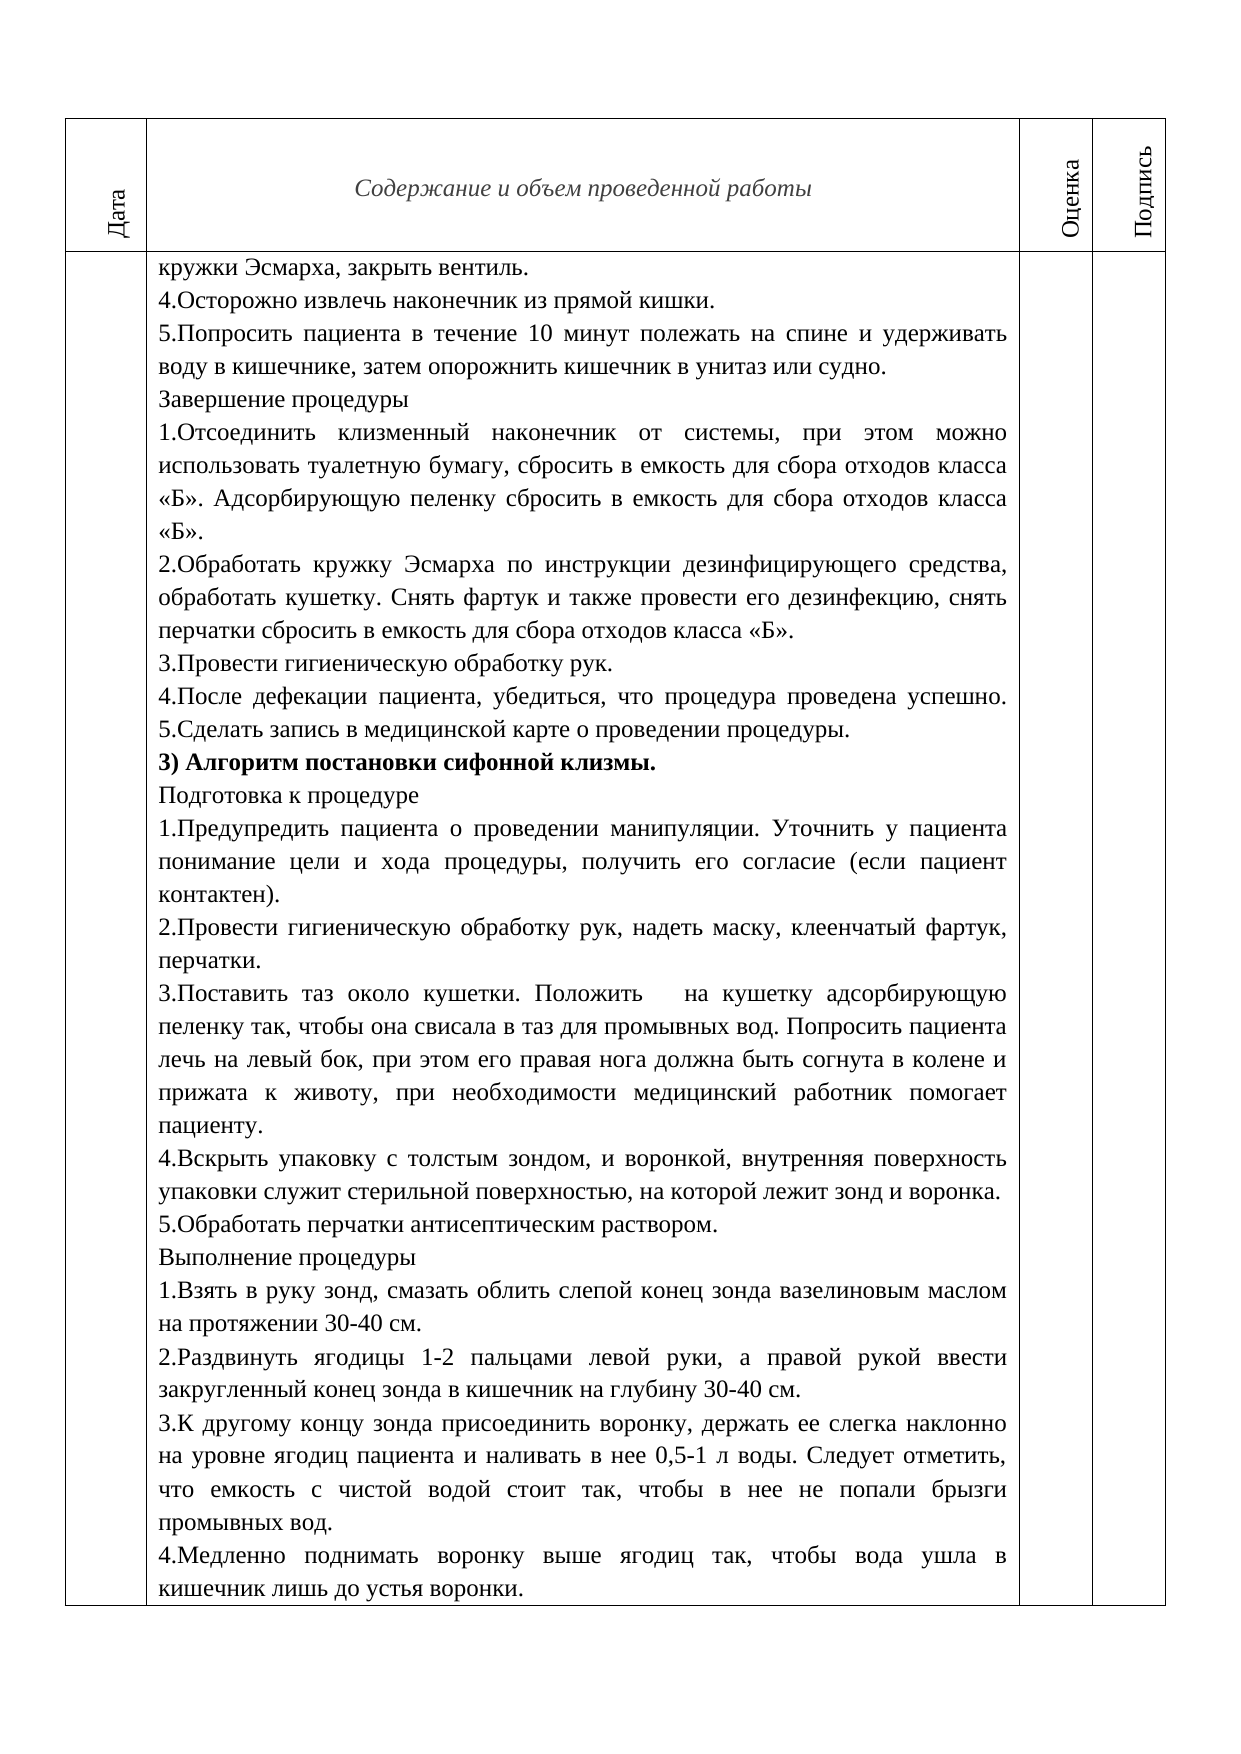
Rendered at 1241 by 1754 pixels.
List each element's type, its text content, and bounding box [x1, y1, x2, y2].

table_cell [1020, 252, 1092, 1605]
table_cell кружки Эсмарха, закрыть вентиль. 4.Осторожно извлечь наконечник из прямой кишки. 5.Попросить пациента в течение 10 минут полежать на спине и удерживать воду в кишечнике, затем опорожнить кишечник в унитаз или судно. Завершение процедуры 1.Отсоединить клизменный наконечник от системы, при этом можно использовать туалетную бумагу, сбросить в емкость для сбора отходов класса «Б». Адсорбирующую пеленку сбросить в емкость для сбора отходов класса «Б». 2.Обработать кружку Эсмарха по инструкции дезинфицирующего средства, обработать кушетку. Снять фартук и также провести его дезинфекцию, снять перчатки сбросить в емкость для сбора отходов класса «Б». 3.Провести гигиеническую обработку рук. 4.После дефекации пациента, убедиться, что процедура проведена успешно. 5.Сделать запись в медицинской карте о проведении процедуры. 3) Алгоритм постановки сифонной клизмы. Подготовка к процедуре 1.Предупредить пациента о проведении манипуляции. Уточнить у пациента понимание цели и хода процедуры, получить его согласие (если пациент контактен). 2.Провести гигиеническую обработку рук, надеть маску, клеенчатый фартук, перчатки. 3.Поставить таз около кушетки. Положить на кушетку адсорбирующую пеленку так, чтобы она свисала в таз для промывных вод. Попросить пациента лечь на левый бок, при этом его правая нога должна быть согнута в колене и прижата к животу, при необходимости медицинский работник помогает пациенту. 4.Вскрыть упаковку с толстым зондом, и воронкой, внутренняя поверхность упаковки служит стерильной поверхностью, на которой лежит зонд и воронка. 5.Обработать перчатки антисептическим раствором. Выполнение процедуры 1.Взять в руку зонд, смазать облить слепой конец зонда вазелиновым маслом на протяжении 30-40 см. 2.Раздвинуть ягодицы 1-2 пальцами левой руки, а правой рукой ввести закругленный конец зонда в кишечник на глубину 30-40 см. 3.К другому концу зонда присоединить воронку, держать ее слегка наклонно на уровне ягодиц пациента и наливать в нее 0,5-1 л воды. Следует отметить, что емкость с чистой водой стоит так, чтобы в нее не попали брызги промывных вод. 4.Медленно поднимать воронку выше ягодиц так, чтобы вода ушла в кишечник лишь до устья воронки. [147, 252, 1019, 1605]
table_cell Содержание и объем проведенной работы [147, 119, 1019, 251]
table_cell [1093, 252, 1165, 1605]
table_cell Оценка [1020, 119, 1092, 251]
table_cell Дата [66, 119, 146, 251]
table_cell [66, 252, 146, 1605]
table_cell Подпись [1093, 119, 1165, 251]
